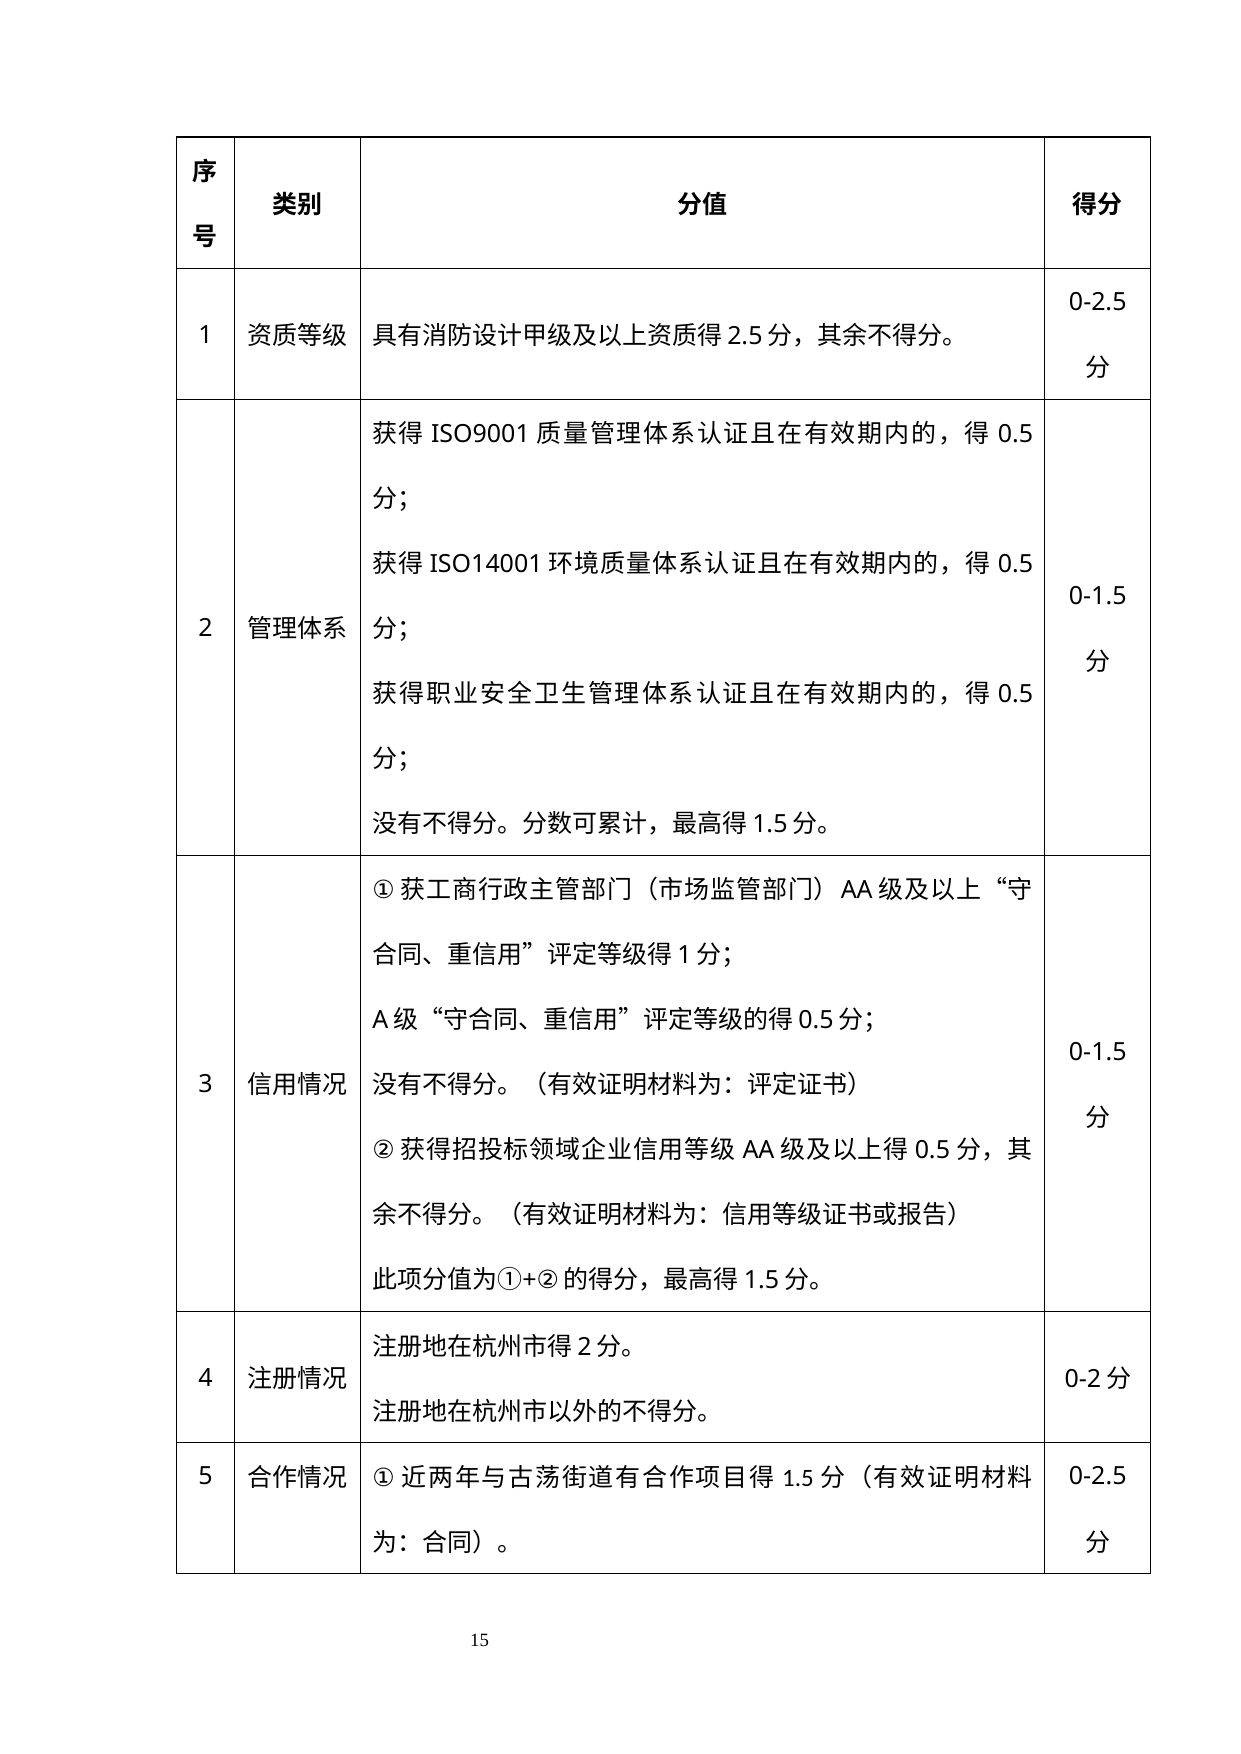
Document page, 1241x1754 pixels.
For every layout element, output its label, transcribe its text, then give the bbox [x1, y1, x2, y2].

table_cell 注册地在杭州市得2分。 注册地在杭州市以外的不得分。 [361, 1312, 1044, 1442]
table_header 分值 [361, 138, 1044, 267]
table_header 类别 [235, 138, 360, 267]
table_cell 5 [177, 1443, 234, 1573]
table_cell 2 [177, 400, 234, 854]
table_cell 0-2.5分 [1045, 1443, 1150, 1573]
table_cell 0-2.5分 [1045, 269, 1150, 398]
table_cell 资质等级 [235, 269, 360, 398]
table_cell 合作情况 [235, 1443, 360, 1573]
table_cell 0-1.5分 [1045, 856, 1150, 1311]
table_cell 0-1.5分 [1045, 400, 1150, 854]
table_header 得分 [1045, 138, 1150, 267]
table_cell 3 [177, 856, 234, 1311]
table_cell 信用情况 [235, 856, 360, 1311]
table_cell 具有消防设计甲级及以上资质得2.5分，其余不得分。 [361, 269, 1044, 398]
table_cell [361, 1443, 1044, 1573]
table_header 序号 [177, 138, 234, 267]
table_cell 获得ISO9001质量管理体系认证且在有效期内的，得0.5分； 获得ISO14001环境质量体系认证且在有效期内的，得0.5分； 获得职业安全卫生管理体系认证且在有效期内的，得0.5分； 没有不得分。分数可累计，最高得1.5分。 [361, 400, 1044, 854]
table_cell 管理体系 [235, 400, 360, 854]
table_cell 注册情况 [235, 1312, 360, 1442]
table_cell 4 [177, 1312, 234, 1442]
table_cell ①获工商行政主管部门（市场监管部门）AA级及以上“守合同、重信用”评定等级得1分； A级“守合同、重信用”评定等级的得0.5分； 没有不得分。（有效证明材料为：评定证书） ②获得招投标领域企业信用等级AA级及以上得0.5分，其余不得分。（有效证明材料为：信用等级证书或报告） 此项分值为①+②的得分，最高得1.5分。 [361, 856, 1044, 1311]
table_cell 0-2分 [1045, 1312, 1150, 1442]
table_cell 1 [177, 269, 234, 398]
